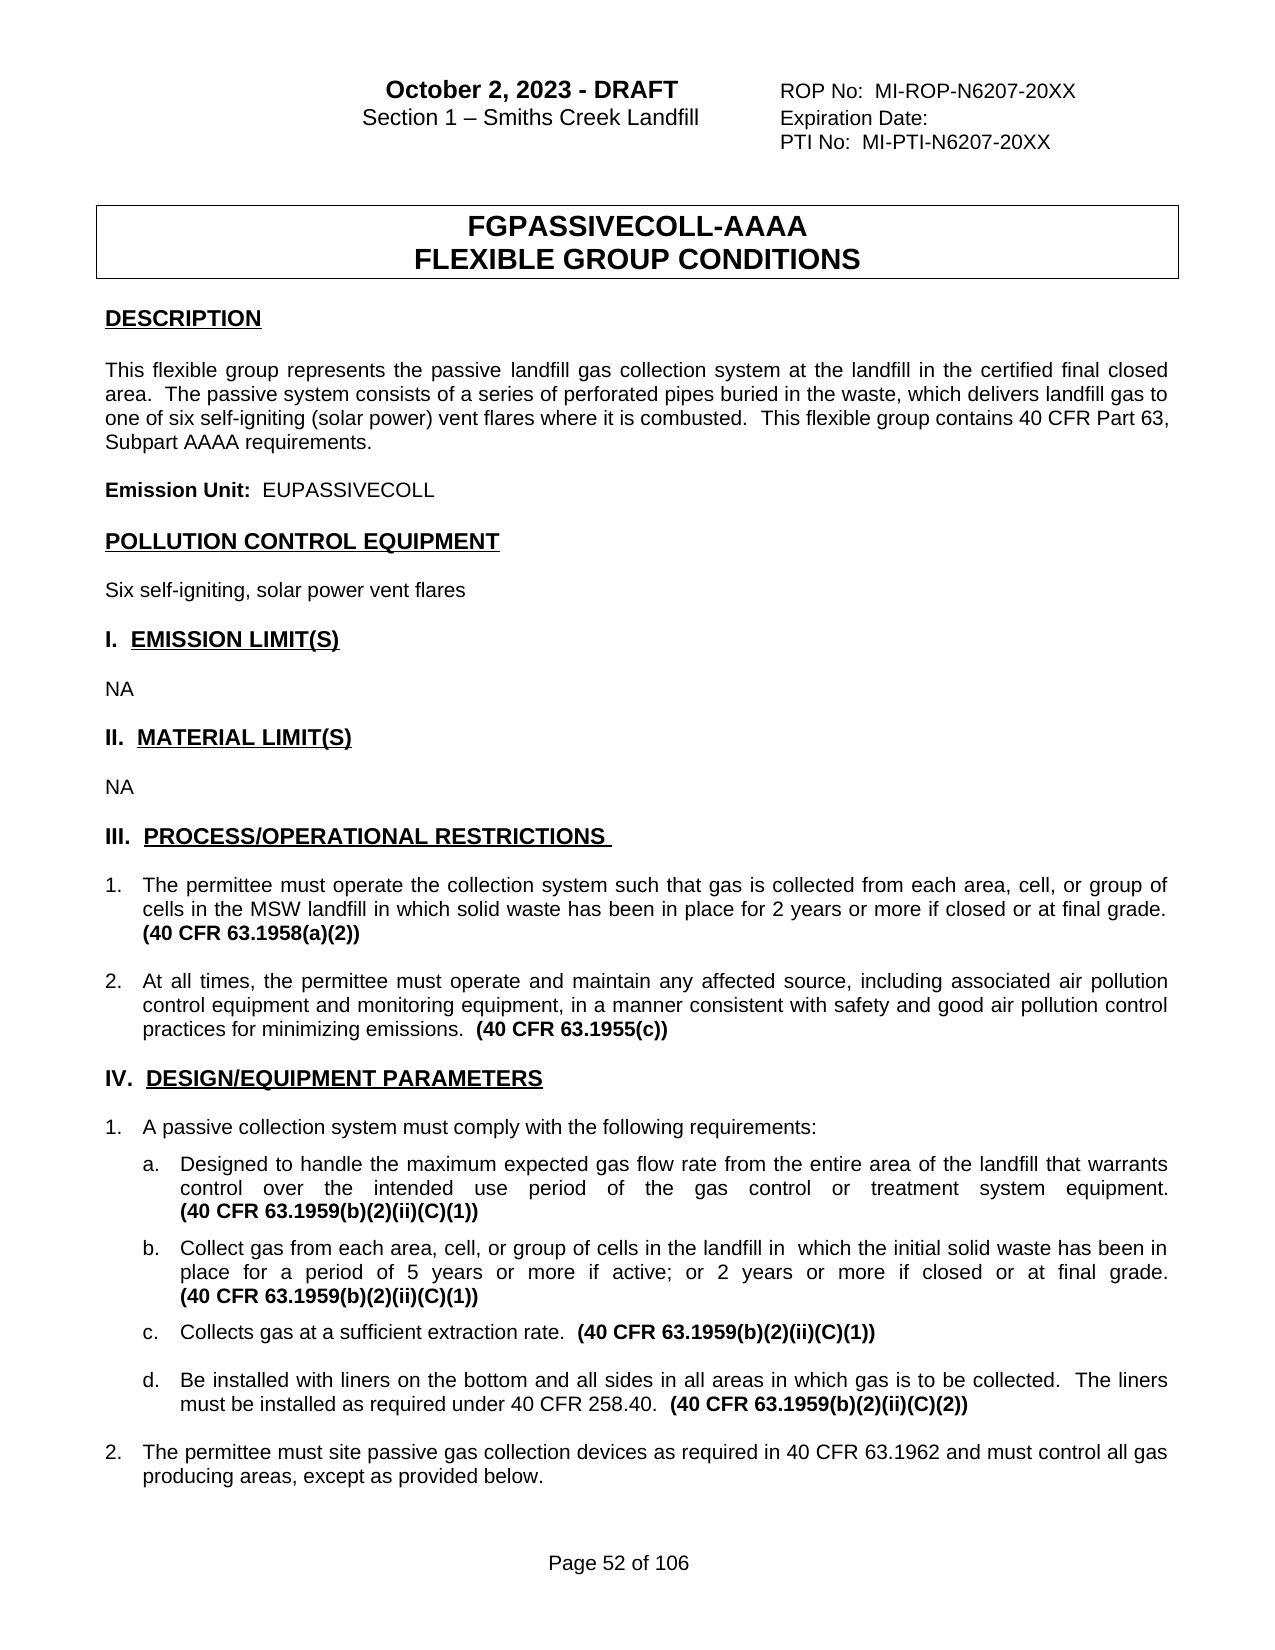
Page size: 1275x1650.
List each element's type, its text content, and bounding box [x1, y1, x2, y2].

text I. EMISSION LIMIT(S) [105, 626, 1170, 652]
text II. MATERIAL LIMIT(S) [105, 724, 1170, 751]
list The permittee must operate the collection system such that gas is collected from each area, cell, or group of cells in the MSW landfill in which solid waste has been in place for 2 years or more if closed or at final grade. (40 CFR 63.1958(a)(2)) [105, 873, 1170, 945]
text Emission Unit: EUPASSIVECOLL [105, 478, 1170, 502]
text NA [105, 676, 1170, 700]
text IV. DESIGN/EQUIPMENT PARAMETERS [105, 1064, 1170, 1091]
text POLLUTION CONTROL EQUIPMENT [105, 528, 1170, 554]
list Collect gas from each area, cell, or group of cells in the landfill in which the initial solid waste has been in place for a period of 5 years or more if active; or 2 years or more if closed or at final grade. (40 CFR 63.1959(b)(2)(ii)(C)(1)) [142, 1236, 1170, 1308]
text FLEXIBLE GROUP CONDITIONS [97, 239, 1178, 278]
text DESCRIPTION [105, 305, 1170, 331]
text Six self-igniting, solar power vent flares [105, 578, 1170, 602]
text NA [105, 775, 1170, 799]
text This flexible group represents the passive landfill gas collection system at the landfill in the certified final closed area. The passive system consists of a series of perforated pipes buried in the waste, which delivers landfill gas to one of six self-igniting (solar power) vent flares where it is combusted. This flexible group contains 40 CFR Part 63, Subpart AAAA requirements. [105, 358, 1170, 454]
list Collects gas at a sufficient extraction rate. (40 CFR 63.1959(b)(2)(ii)(C)(1)) [142, 1320, 1170, 1344]
list Designed to handle the maximum expected gas flow rate from the entire area of the landfill that warrants control over the intended use period of the gas control or treatment system equipment. (40 CFR 63.1959(b)(2)(ii)(C)(1)) [142, 1151, 1170, 1223]
text III. PROCESS/OPERATIONAL RESTRICTIONS [105, 823, 1170, 849]
list At all times, the permittee must operate and maintain any affected source, including associated air pollution control equipment and monitoring equipment, in a manner consistent with safety and good air pollution control practices for minimizing emissions. (40 CFR 63.1955(c)) [105, 969, 1170, 1041]
list The permittee must site passive gas collection devices as required in 40 CFR 63.1962 and must control all gas producing areas, except as provided below. [105, 1440, 1170, 1488]
list A passive collection system must comply with the following requirements: [105, 1115, 1170, 1139]
list Be installed with liners on the bottom and all sides in all areas in which gas is to be collected. The liners must be installed as required under 40 CFR 258.40. (40 CFR 63.1959(b)(2)(ii)(C)(2)) [142, 1368, 1170, 1416]
subtitle FGPASSIVECOLL-AAAA [97, 206, 1178, 239]
